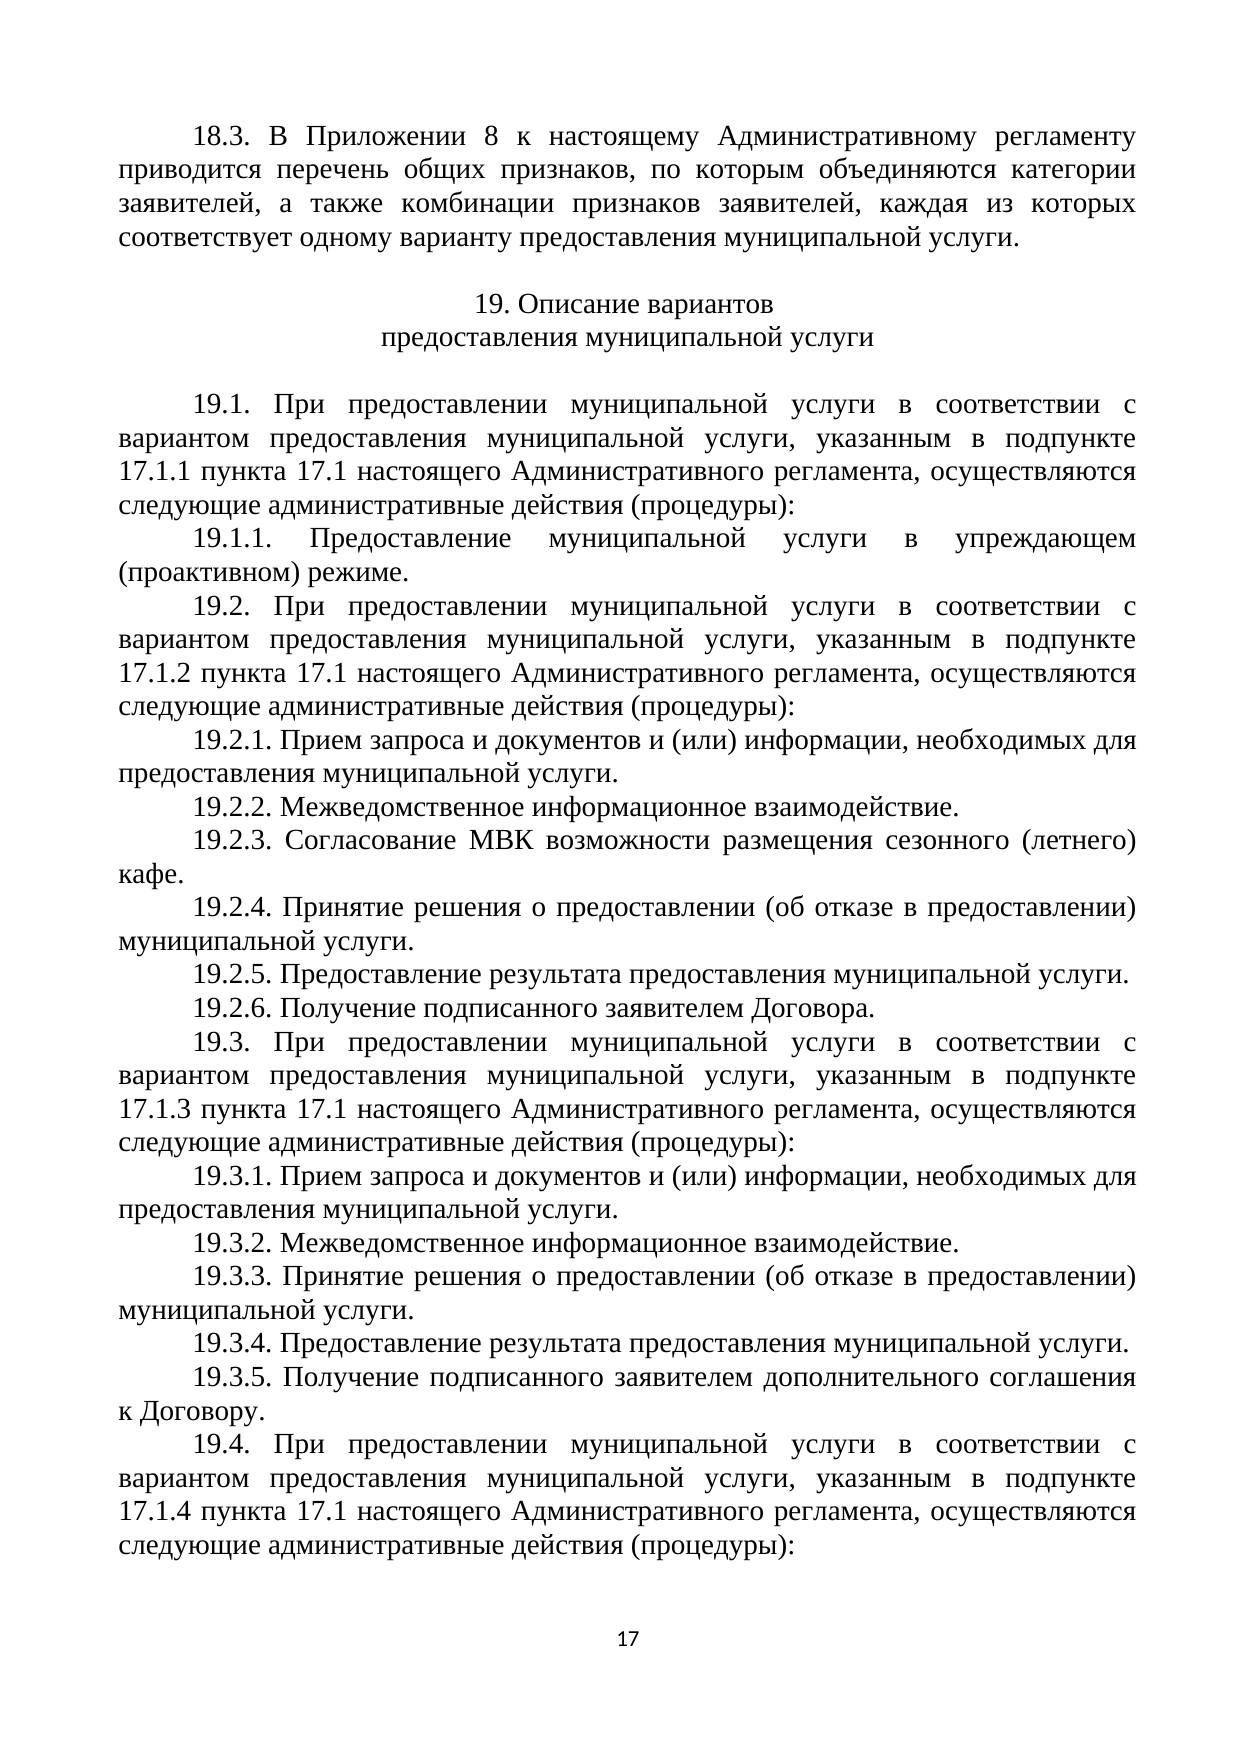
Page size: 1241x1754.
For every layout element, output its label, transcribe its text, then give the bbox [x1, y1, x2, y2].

subtitle 19. Описание вариантов предоставления муниципальной услуги [118, 286, 1137, 353]
text 19.1. При предоставлении муниципальной услуги в соответствии с вариантом предоставления муниципальной услуги, указанным в подпункте 17.1.1 пункта 17.1 настоящего Административного регламента, осуществляются следующие административные действия (процедуры): [118, 386, 1137, 521]
text 19.3. При предоставлении муниципальной услуги в соответствии с вариантом предоставления муниципальной услуги, указанным в подпункте 17.1.3 пункта 17.1 настоящего Административного регламента, осуществляются следующие административные действия (процедуры): [118, 1024, 1137, 1158]
text 19.2.5. Предоставление результата предоставления муниципальной услуги. [118, 957, 1137, 990]
text 19.2.3. Согласование МВК возможности размещения сезонного (летнего) кафе. [118, 822, 1137, 889]
text 19.2. При предоставлении муниципальной услуги в соответствии с вариантом предоставления муниципальной услуги, указанным в подпункте 17.1.2 пункта 17.1 настоящего Административного регламента, осуществляются следующие административные действия (процедуры): [118, 588, 1137, 722]
text 19.2.6. Получение подписанного заявителем Договора. [118, 990, 1137, 1024]
text 19.2.2. Межведомственное информационное взаимодействие. [118, 789, 1137, 822]
text 18.3. В Приложении 8 к настоящему Административному регламенту приводится перечень общих признаков, по которым объединяются категории заявителей, а также комбинации признаков заявителей, каждая из которых соответствует одному варианту предоставления муниципальной услуги. [118, 118, 1137, 252]
text 19.3.3. Принятие решения о предоставлении (об отказе в предоставлении) муниципальной услуги. [118, 1258, 1137, 1326]
text 19.3.2. Межведомственное информационное взаимодействие. [118, 1225, 1137, 1258]
text 19.4. При предоставлении муниципальной услуги в соответствии с вариантом предоставления муниципальной услуги, указанным в подпункте 17.1.4 пункта 17.1 настоящего Административного регламента, осуществляются следующие административные действия (процедуры): [118, 1426, 1137, 1560]
text 19.3.1. Прием запроса и документов и (или) информации, необходимых для предоставления муниципальной услуги. [118, 1158, 1137, 1225]
text 19.2.1. Прием запроса и документов и (или) информации, необходимых для предоставления муниципальной услуги. [118, 722, 1137, 789]
text 19.3.5. Получение подписанного заявителем дополнительного соглашения к Договору. [118, 1359, 1137, 1426]
text 19.3.4. Предоставление результата предоставления муниципальной услуги. [118, 1326, 1137, 1359]
text 19.1.1. Предоставление муниципальной услуги в упреждающем (проактивном) режиме. [118, 521, 1137, 588]
text 19.2.4. Принятие решения о предоставлении (об отказе в предоставлении) муниципальной услуги. [118, 889, 1137, 957]
